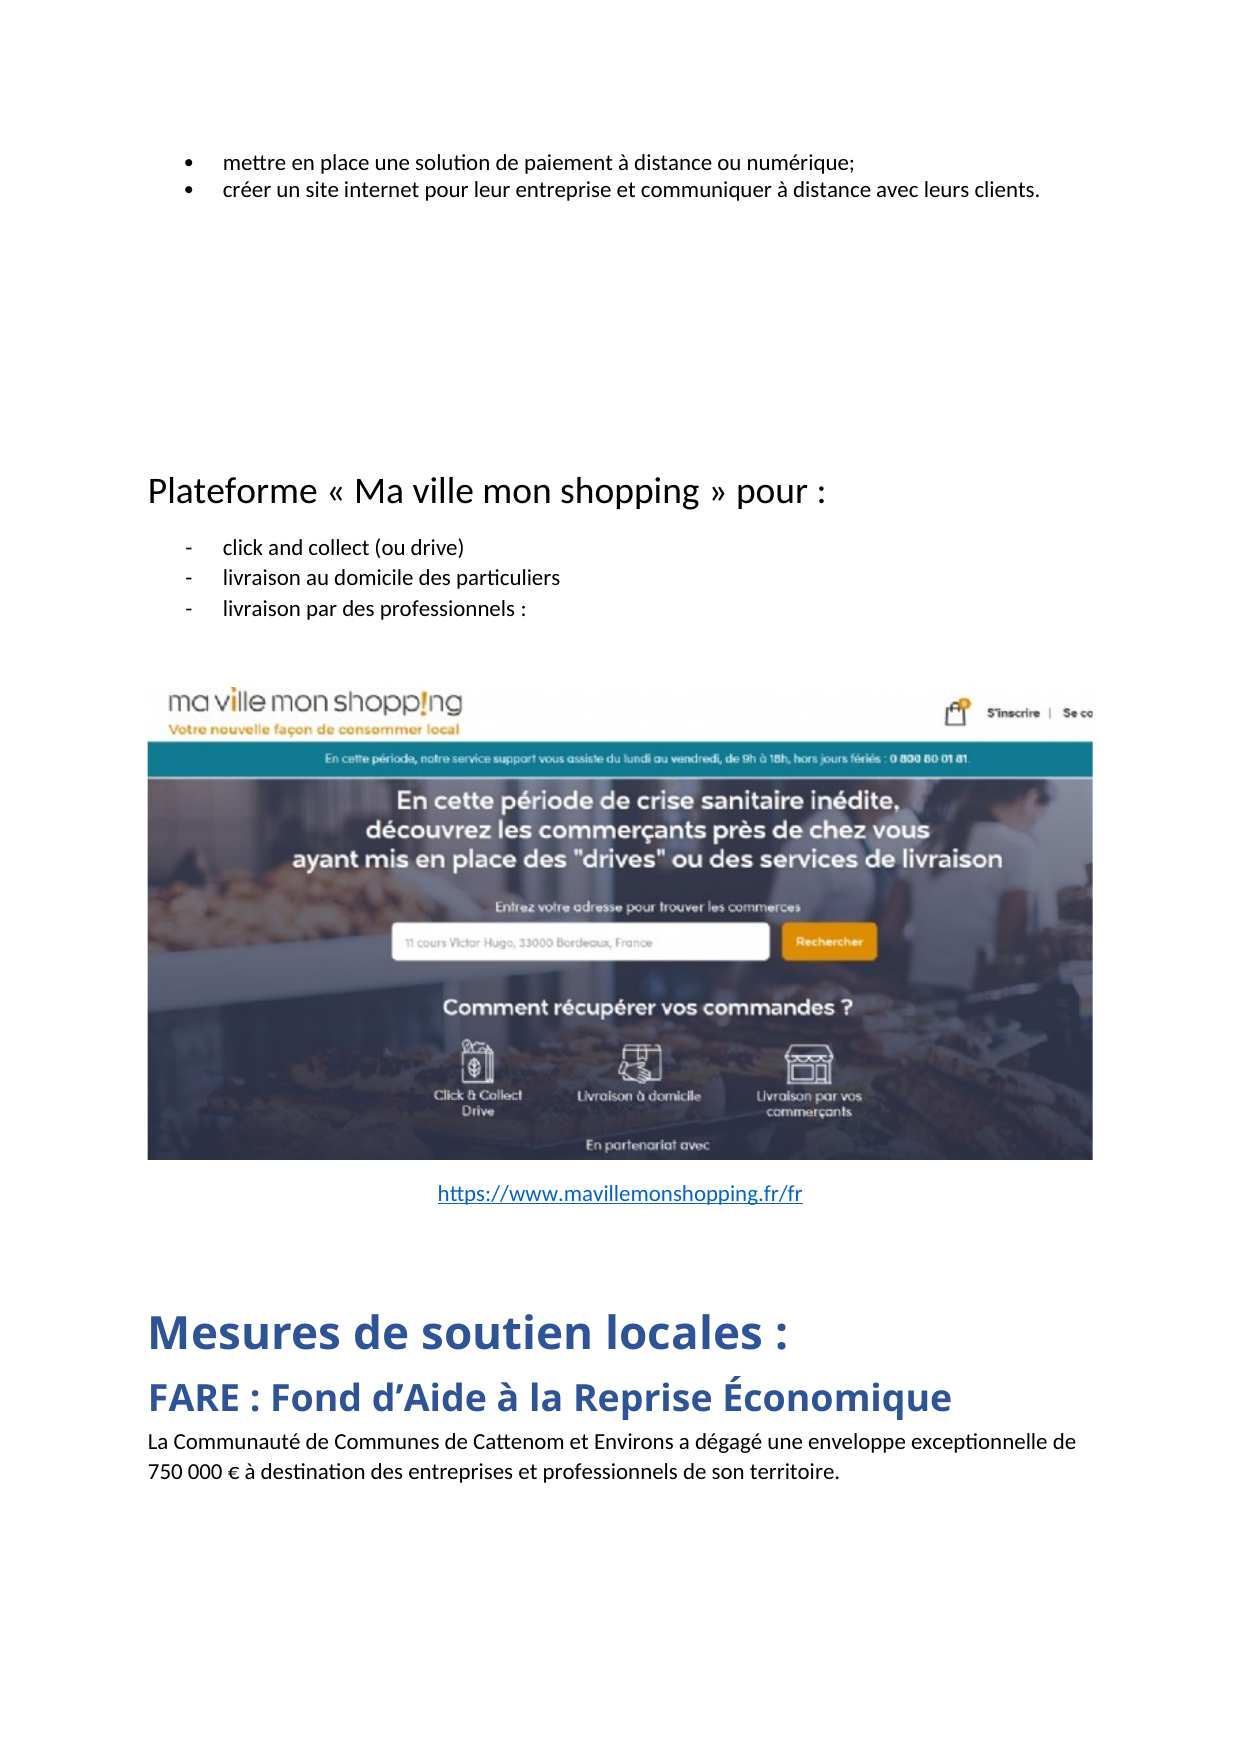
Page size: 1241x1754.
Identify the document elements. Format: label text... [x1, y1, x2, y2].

list créer un site internet pour leur entreprise et communiquer à distance avec leurs clients. [185, 176, 1093, 204]
subtitle Mesures de soutien locales : [148, 1300, 1093, 1363]
list livraison par des professionnels : [185, 594, 1093, 622]
text Plateforme « Ma ville mon shopping » pour : [148, 467, 1093, 513]
list livraison au domicile des particuliers [185, 563, 1093, 592]
subtitle FARE : Fond d’Aide à la Reprise Économique [148, 1372, 1093, 1423]
list click and collect (ou drive) [185, 533, 1093, 561]
list mettre en place une solution de paiement à distance ou numérique; [185, 148, 1093, 176]
text https://www.mavillemonshopping.fr/fr [148, 1179, 1093, 1207]
text La Communauté de Communes de Cattenom et Environs a dégagé une enveloppe exceptionnelle de 750 000 € à destination des entreprises et professionnels de son territoire. [148, 1427, 1093, 1485]
picture [147, 687, 1093, 1160]
